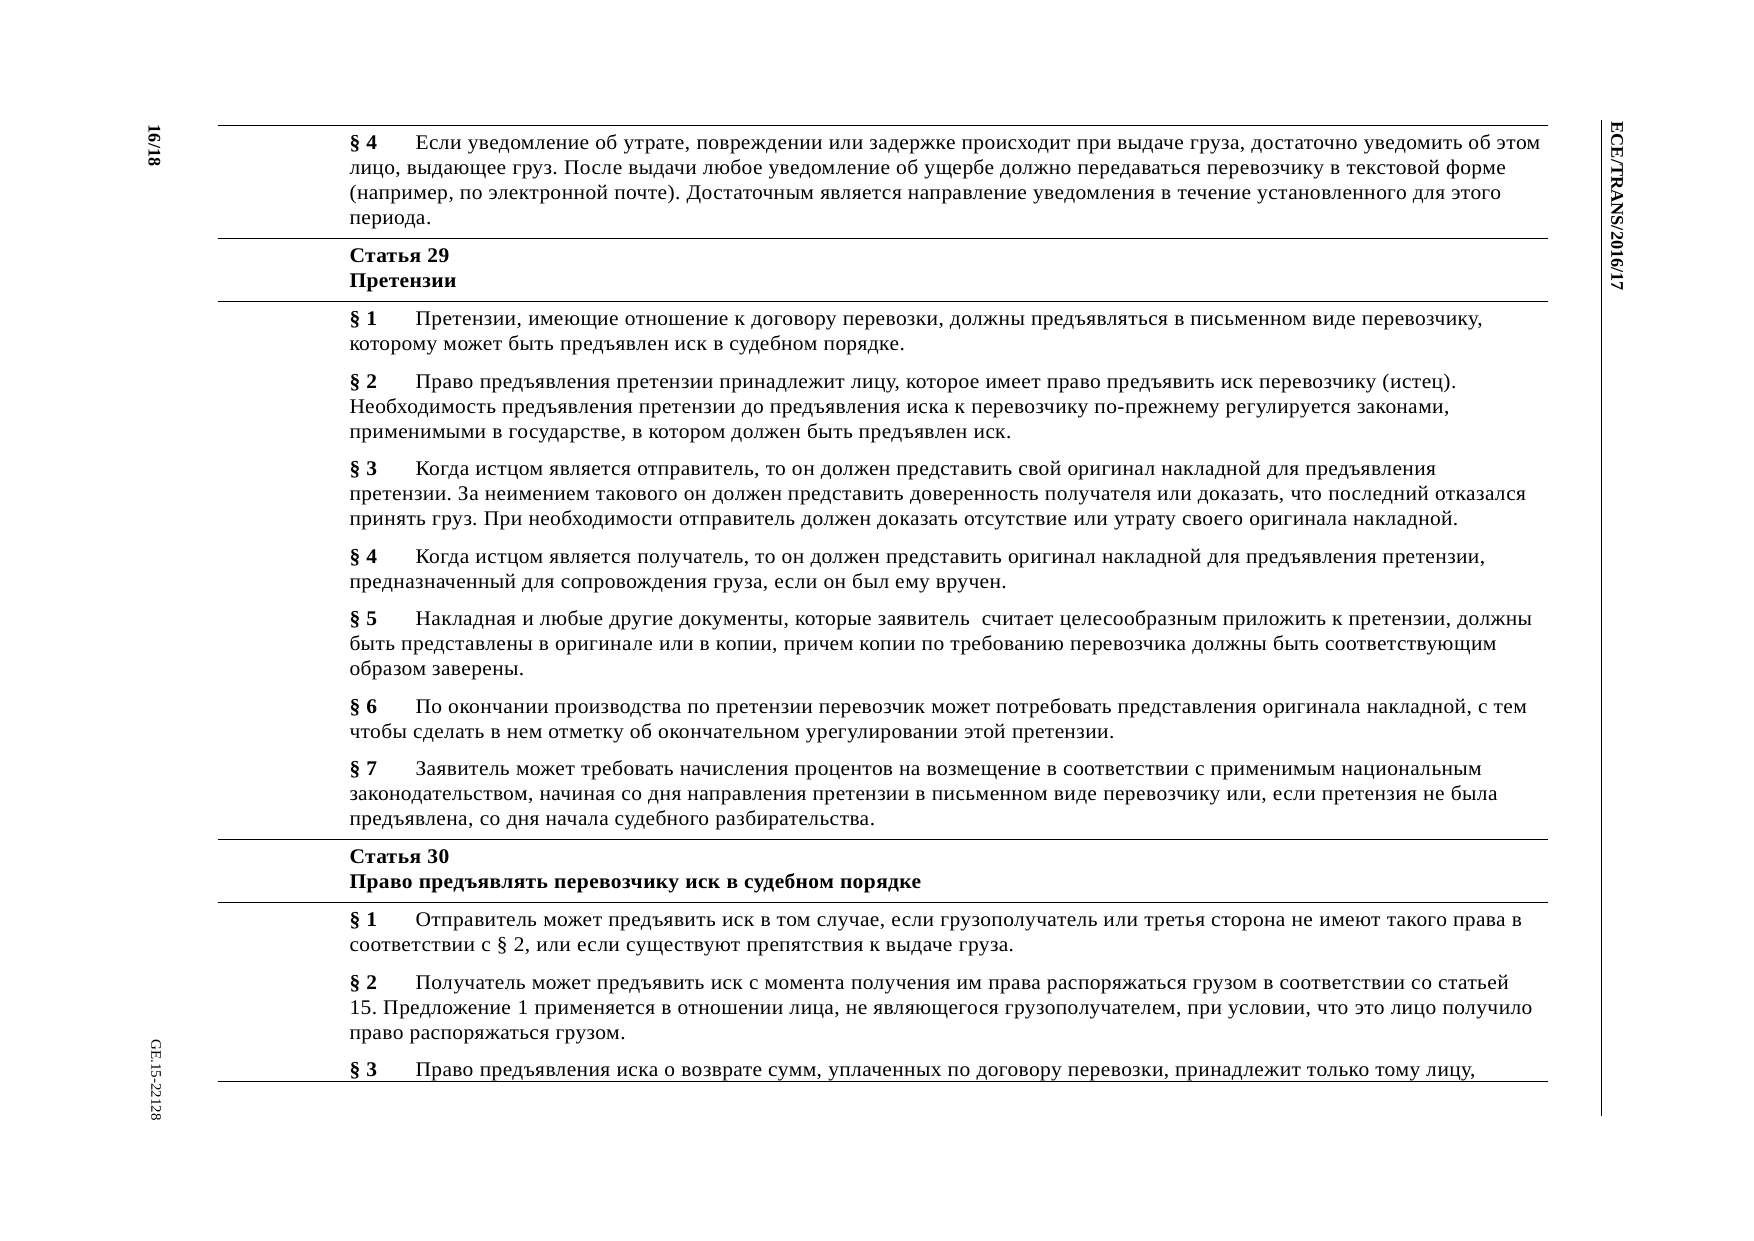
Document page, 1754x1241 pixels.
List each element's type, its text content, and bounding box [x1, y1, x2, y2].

table_cell Статья 30 Право предъявлять перевозчику иск в судебном порядке [218, 840, 1548, 902]
table_cell § 1 Претензии, имеющие отношение к договору перевозки, должны предъявляться в письменном виде перевозчику, которому может быть предъявлен иск в судебном порядке. [218, 302, 1548, 363]
table_cell § 2 Право предъявления претензии принадлежит лицу, которое имеет право предъявить иск перевозчику (истец). Необходимость предъявления претензии до предъявления иска к перевозчику по-прежнему регулируется законами, применимыми в государстве, в котором должен быть предъявлен иск. § 3 Когда истцом является отправитель, то он должен представить свой оригинал накладной для предъявления претензии. За неимением такового он должен представить доверенность получателя или доказать, что последний отказался принять груз. При необходимости отправитель должен доказать отсутствие или утрату своего оригинала накладной. § 4 Когда истцом является получатель, то он должен представить оригинал накладной для предъявления претензии, предназначенный для сопровождения груза, если он был ему вручен. § 5 Накладная и любые другие документы, которые заявитель считает целесообразным приложить к претензии, должны быть представлены в оригинале или в копии, причем копии по требованию перевозчика должны быть соответствующим образом заверены. § 6 По окончании производства по претензии перевозчик может потребовать представления оригинала накладной, с тем чтобы сделать в нем отметку об окончательном урегулировании этой претензии. [218, 364, 1548, 751]
table_cell Статья 29 Претензии [218, 239, 1548, 301]
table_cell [218, 903, 1548, 1081]
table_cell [218, 126, 1548, 237]
table_cell § 7 Заявитель может требовать начисления процентов на возмещение в соответствии с применимым национальным законодательством, начиная со дня направления претензии в письменном виде перевозчику или, если претензия не была предъявлена, со дня начала судебного разбирательства. [218, 751, 1548, 838]
